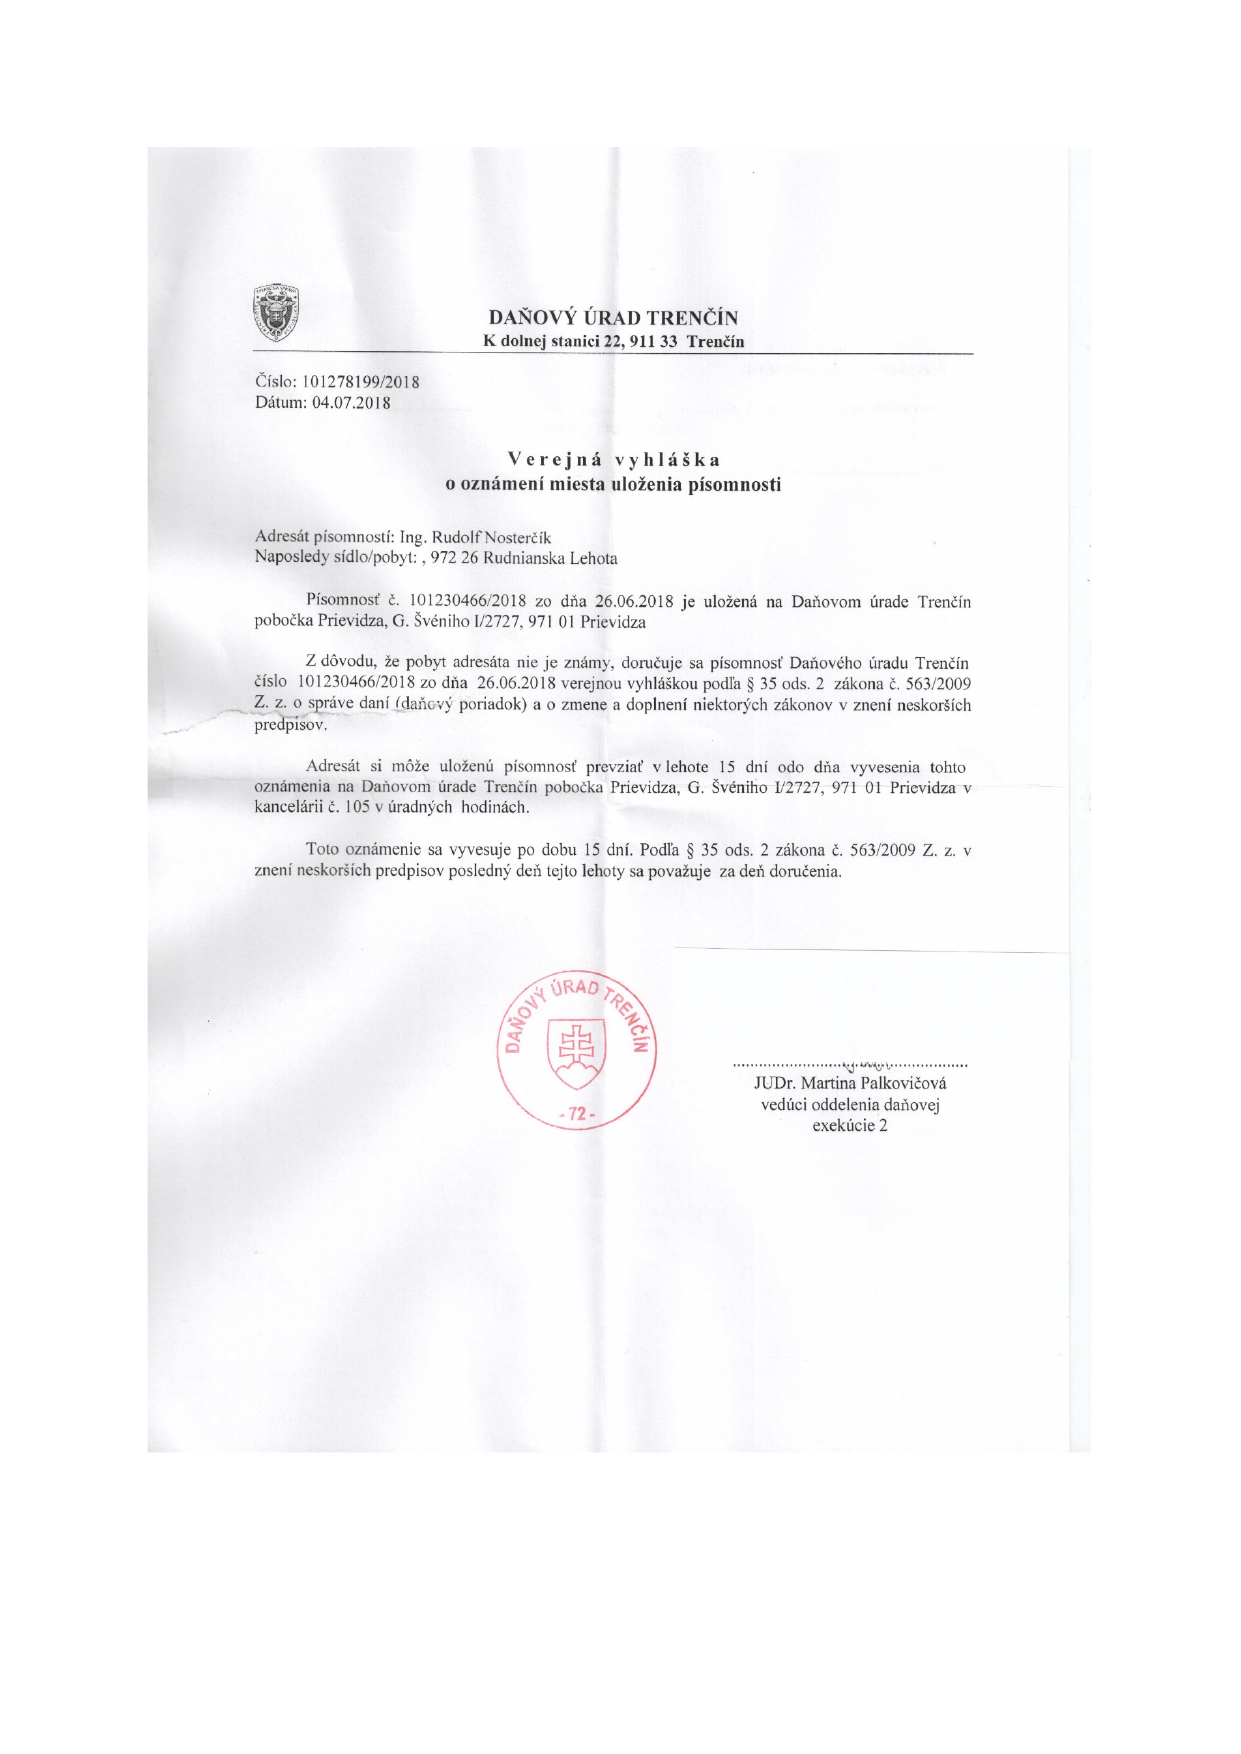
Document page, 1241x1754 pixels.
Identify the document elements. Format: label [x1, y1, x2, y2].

picture [147, 147, 1092, 1465]
